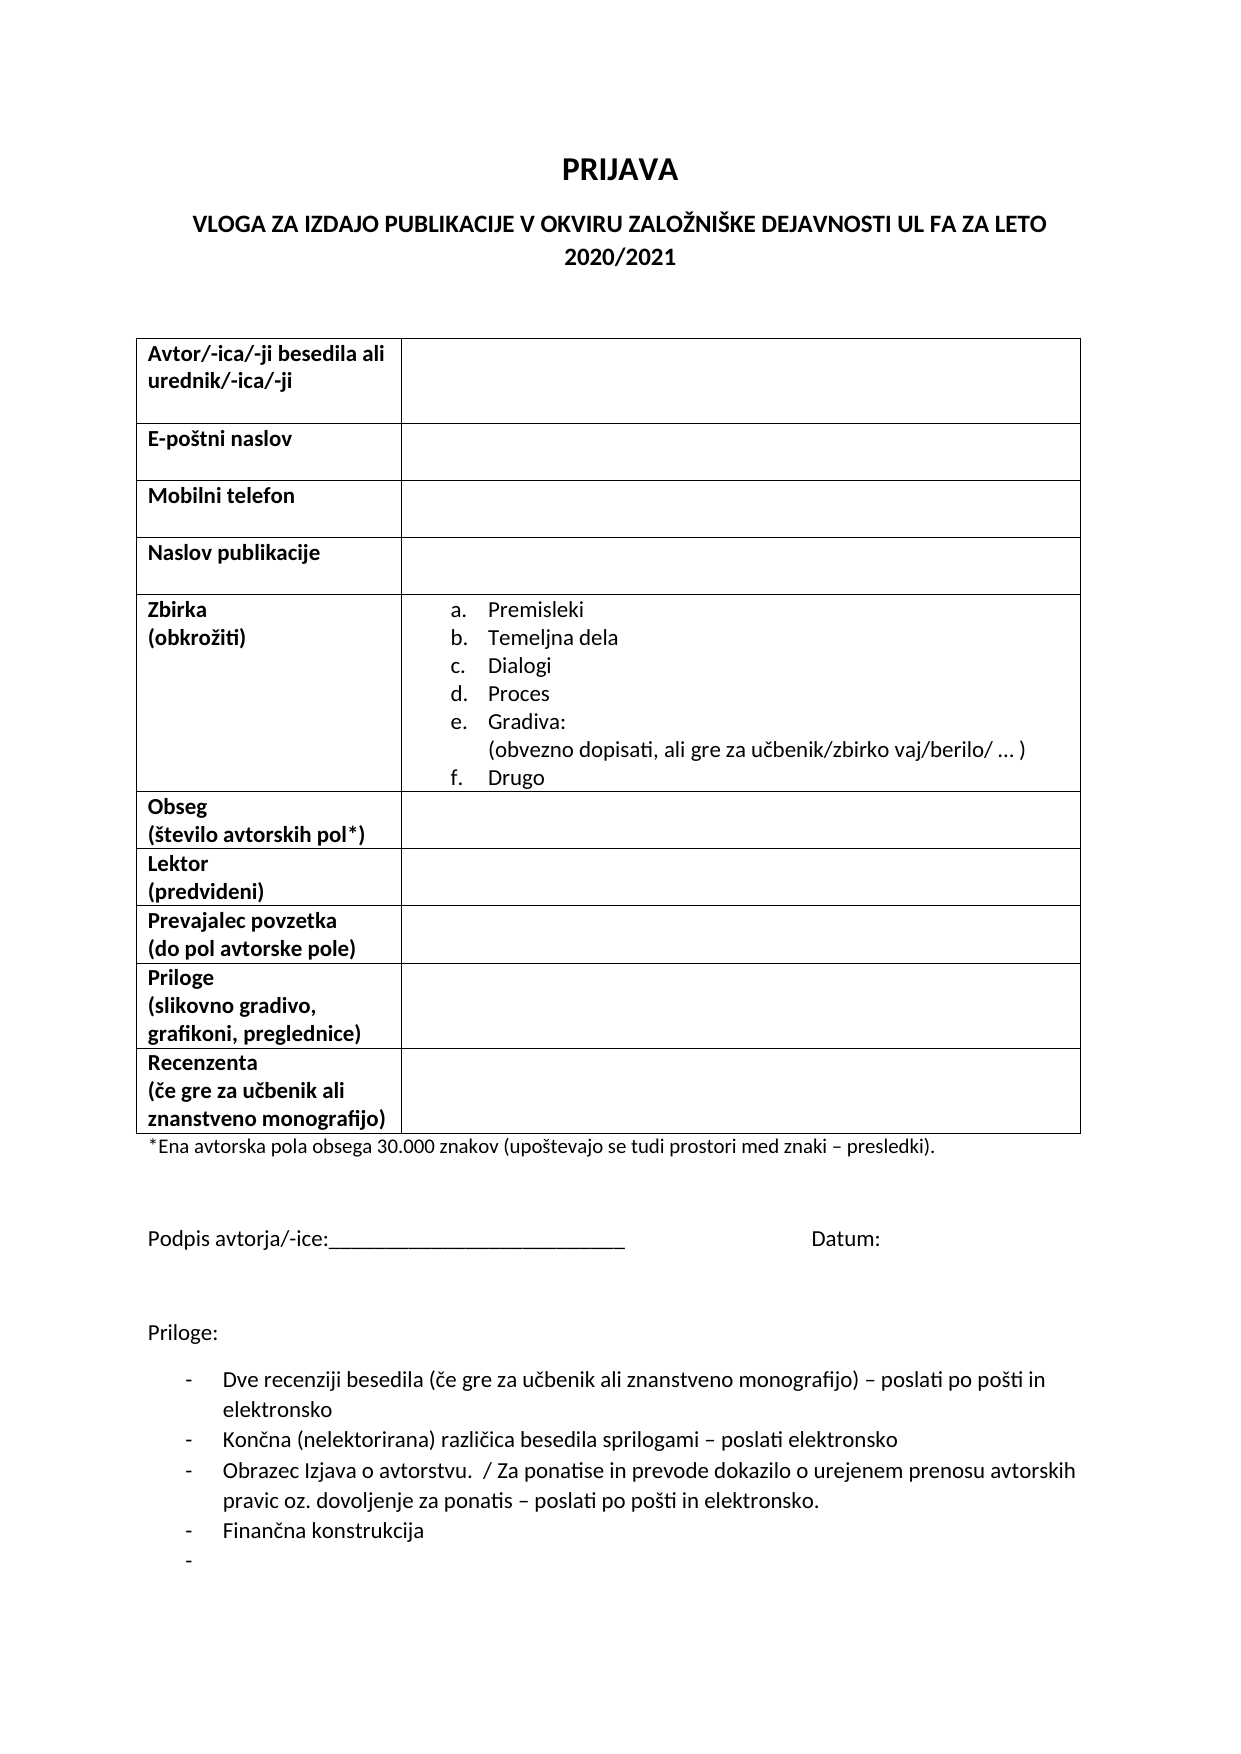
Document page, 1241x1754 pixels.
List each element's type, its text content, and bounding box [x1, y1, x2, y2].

table_cell [402, 538, 1080, 594]
table_cell Prevajalec povzetka (do pol avtorske pole) [137, 906, 401, 962]
list Finančna konstrukcija [185, 1516, 1093, 1544]
list Obrazec Izjava o avtorstvu. / Za ponatise in prevode dokazilo o urejenem prenosu avtorskih pravic oz. dovoljenje za ponatis – poslati po pošti in elektronsko. [185, 1456, 1093, 1514]
table_header [402, 339, 1080, 423]
table_cell Obseg (število avtorskih pol*) [137, 792, 401, 848]
table_cell [402, 1049, 1080, 1133]
table_cell Recenzenta (če gre za učbenik ali znanstveno monografijo) [137, 1049, 401, 1133]
table_cell [402, 964, 1080, 1047]
table_cell Premisleki Temeljna dela Dialogi Proces Gradiva: (obvezno dopisati, ali gre za učbenik/zbirko vaj/berilo/ … ) Drugo [402, 595, 1080, 791]
table_cell E-poštni naslov [137, 424, 401, 480]
table_cell [402, 849, 1080, 905]
table_cell [402, 481, 1080, 537]
list Dve recenziji besedila (če gre za učbenik ali znanstveno monografijo) – poslati po pošti in elektronsko [185, 1365, 1093, 1423]
table_cell Lektor (predvideni) [137, 849, 401, 905]
table_cell [402, 792, 1080, 848]
table_cell [402, 906, 1080, 962]
list Končna (nelektorirana) različica besedila sprilogami – poslati elektronsko [185, 1426, 1093, 1454]
table_cell Priloge (slikovno gradivo, grafikoni, preglednice) [137, 964, 401, 1047]
text VLOGA ZA IZDAJO PUBLIKACIJE V OKVIRU ZALOŽNIŠKE DEJAVNOSTI UL FA ZA LETO 2020/2021 [148, 208, 1093, 272]
text *Ena avtorska pola obsega 30.000 znakov (upoštevajo se tudi prostori med znaki – presledki). [148, 1134, 1093, 1159]
table_cell Naslov publikacije [137, 538, 401, 594]
text Priloge: [148, 1318, 1093, 1346]
text PRIJAVA [148, 148, 1093, 188]
table_header Avtor/-ica/-ji besedila ali urednik/-ica/-ji [137, 339, 401, 423]
table_cell [402, 424, 1080, 480]
table_cell Zbirka (obkrožiti) [137, 595, 401, 791]
text Podpis avtorja/-ice:__________________________ Datum: [148, 1224, 1093, 1253]
table_cell Mobilni telefon [137, 481, 401, 537]
